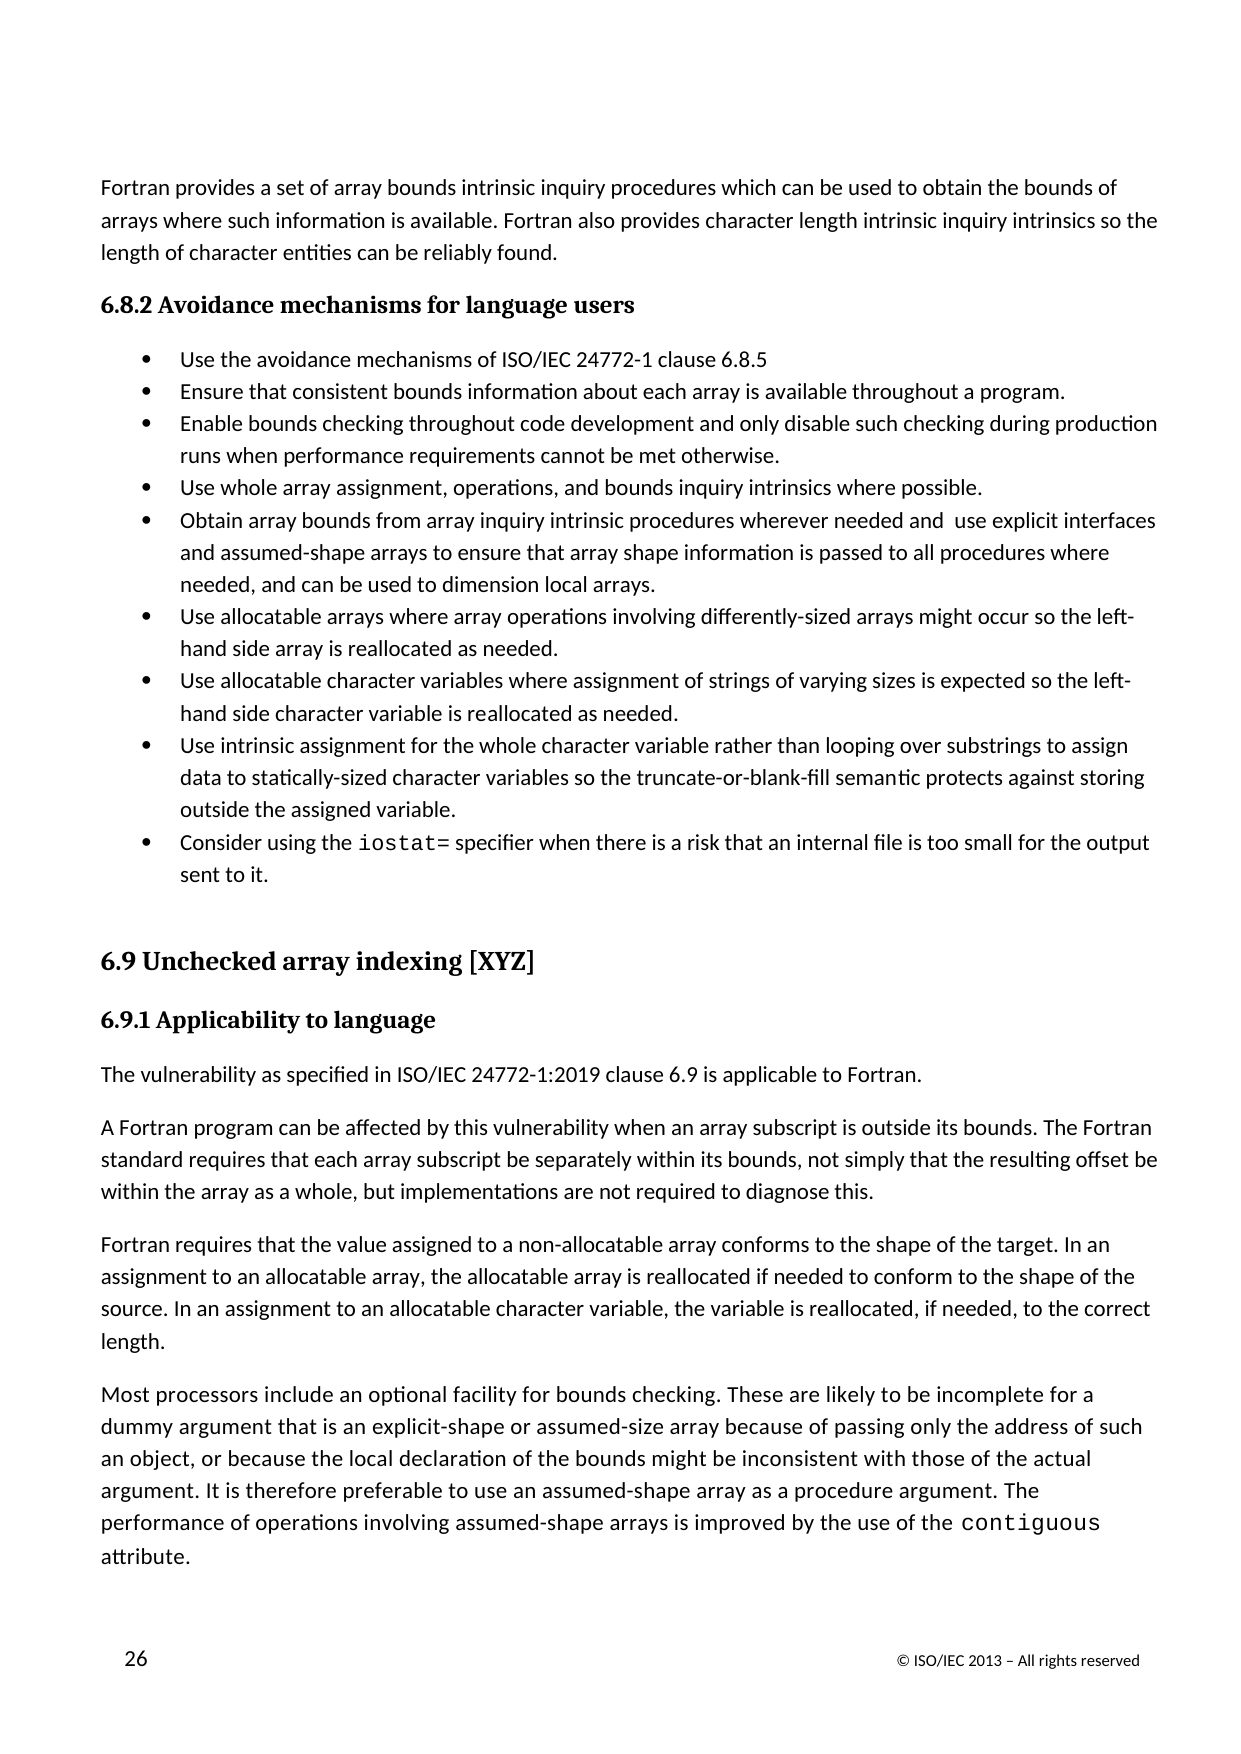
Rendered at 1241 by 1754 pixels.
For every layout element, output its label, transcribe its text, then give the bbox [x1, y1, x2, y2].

list Consider using the iostat= specifier when there is a risk that an internal file is too small for the output sent to it. [142, 828, 1164, 889]
list Obtain array bounds from array inquiry intrinsic procedures wherever needed and use explicit interfaces and assumed-shape arrays to ensure that array shape information is passed to all procedures where needed, and can be used to dimension local arrays. [142, 506, 1164, 598]
subtitle 6.9 Unchecked array indexing [XYZ] [101, 946, 1164, 977]
list Enable bounds checking throughout code development and only disable such checking during production runs when performance requirements cannot be met otherwise. [142, 409, 1164, 469]
list Use whole array assignment, operations, and bounds inquiry intrinsics where possible. [142, 473, 1164, 502]
list Ensure that consistent bounds information about each array is available throughout a program. [142, 377, 1164, 405]
list Use intrinsic assignment for the whole character variable rather than looping over substrings to assign data to statically-sized character variables so the truncate-or-blank-fill semantic protects against storing outside the assigned variable. [142, 731, 1164, 823]
list Use allocatable character variables where assignment of strings of varying sizes is expected so the left-hand side character variable is reallocated as needed. [142, 667, 1164, 727]
list Use the avoidance mechanisms of ISO/IEC 24772-1 clause 6.8.5 [142, 345, 1164, 373]
text The vulnerability as specified in ISO/IEC 24772-1:2019 clause 6.9 is applicable to Fortran. [101, 1060, 1164, 1088]
text A Fortran program can be affected by this vulnerability when an array subscript is outside its bounds. The Fortran standard requires that each array subscript be separately within its bounds, not simply that the resulting offset be within the array as a whole, but implementations are not required to diagnose this. [101, 1113, 1164, 1205]
text 6.8.2 Avoidance mechanisms for language users [101, 291, 1164, 320]
text Most processors include an optional facility for bounds checking. These are likely to be incomplete for a dummy argument that is an explicit-shape or assumed-size array because of passing only the address of such an object, or because the local declaration of the bounds might be inconsistent with those of the actual argument. It is therefore preferable to use an assumed-shape array as a procedure argument. The performance of operations involving assumed-shape arrays is improved by the use of the contiguous attribute. [101, 1380, 1164, 1570]
text Fortran provides a set of array bounds intrinsic inquiry procedures which can be used to obtain the bounds of arrays where such information is available. Fortran also provides character length intrinsic inquiry intrinsics so the length of character entities can be reliably found. [101, 173, 1164, 266]
list Use allocatable arrays where array operations involving differently-sized arrays might occur so the left-hand side array is reallocated as needed. [142, 602, 1164, 662]
text 6.9.1 Applicability to language [101, 1006, 1164, 1035]
text Fortran requires that the value assigned to a non-allocatable array conforms to the shape of the target. In an assignment to an allocatable array, the allocatable array is reallocated if needed to conform to the shape of the source. In an assignment to an allocatable character variable, the variable is reallocated, if needed, to the correct length. [101, 1230, 1164, 1355]
